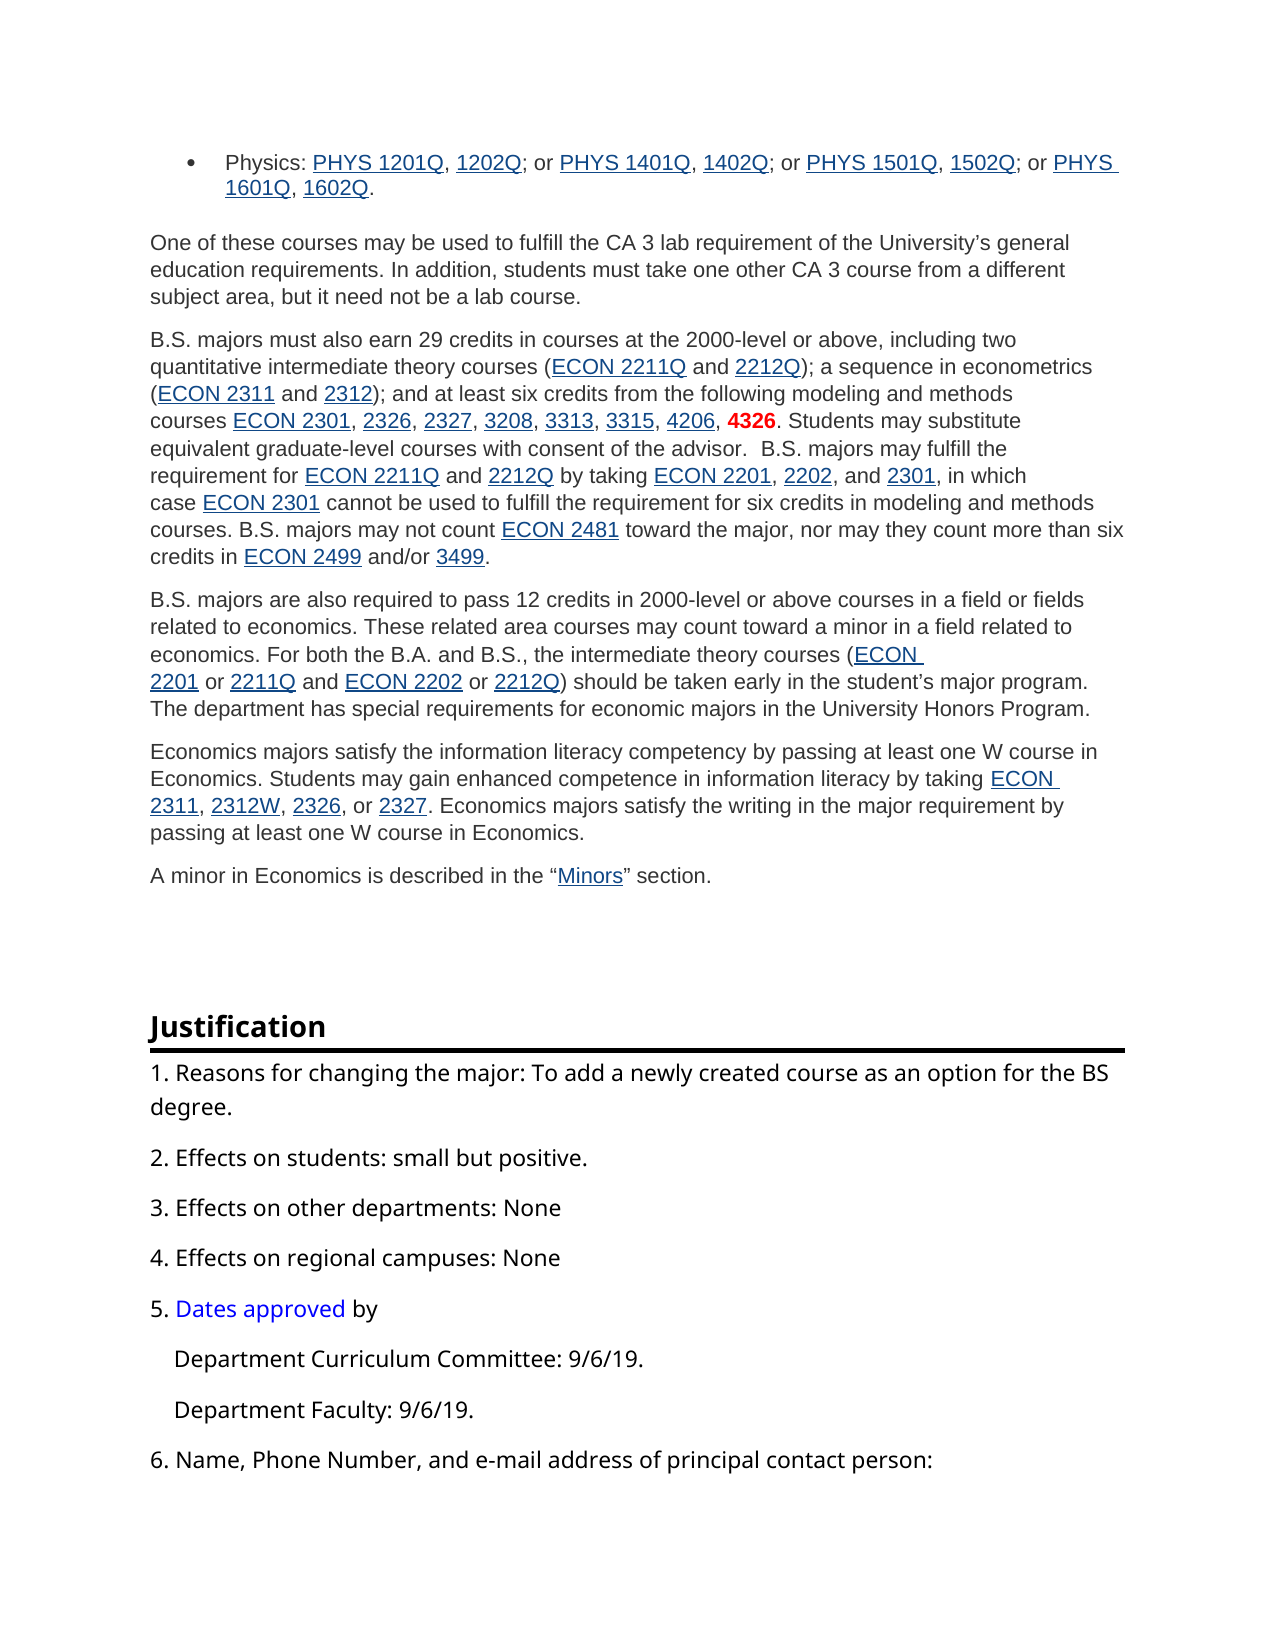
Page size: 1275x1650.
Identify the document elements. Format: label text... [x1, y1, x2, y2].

text 6. Name, Phone Number, and e-mail address of principal contact person: [150, 1444, 1125, 1475]
text B.S. majors are also required to pass 12 credits in 2000-level or above courses in a field or fields related to economics. These related area courses may count toward a minor in a field related to economics. For both the B.A. and B.S., the intermediate theory courses (ECON 2201 or 2211Q and ECON 2202 or 2212Q) should be taken early in the student’s major program. The department has special requirements for economic majors in the University Honors Program. [150, 587, 1125, 721]
text 5. Dates approved by [150, 1293, 1125, 1324]
text Economics majors satisfy the information literacy competency by passing at least one W course in Economics. Students may gain enhanced competence in information literacy by taking ECON 2311, 2312W, 2326, or 2327. Economics majors satisfy the writing in the major requirement by passing at least one W course in Economics. [150, 739, 1125, 845]
subtitle Justification [150, 1007, 1125, 1048]
text One of these courses may be used to fulfill the CA 3 lab requirement of the University’s general education requirements. In addition, students must take one other CA 3 course from a different subject area, but it need not be a lab course. [150, 229, 1125, 309]
text B.S. majors must also earn 29 credits in courses at the 2000-level or above, including two quantitative intermediate theory courses (ECON 2211Q and 2212Q); a sequence in econometrics (ECON 2311 and 2312); and at least six credits from the following modeling and methods courses ECON 2301, 2326, 2327, 3208, 3313, 3315, 4206, 4326. Students may substitute equivalent graduate-level courses with consent of the advisor. B.S. majors may fulfill the requirement for ECON 2211Q and 2212Q by taking ECON 2201, 2202, and 2301, in which case ECON 2301 cannot be used to fulfill the requirement for six credits in modeling and methods courses. B.S. majors may not count ECON 2481 toward the major, nor may they count more than six credits in ECON 2499 and/or 3499. [150, 327, 1125, 569]
list Physics: PHYS 1201Q, 1202Q; or PHYS 1401Q, 1402Q; or PHYS 1501Q, 1502Q; or PHYS 1601Q, 1602Q. [187, 150, 1125, 200]
text 3. Effects on other departments: None [150, 1192, 1125, 1223]
text Department Faculty: 9/6/19. [150, 1393, 1125, 1425]
text 4. Effects on regional campuses: None [150, 1242, 1125, 1273]
text A minor in Economics is described in the “Minors” section. [150, 863, 1125, 888]
text Department Curriculum Committee: 9/6/19. [150, 1343, 1125, 1374]
text 2. Effects on students: small but positive. [150, 1141, 1125, 1173]
text 1. Reasons for changing the major: To add a newly created course as an option for the BS degree. [150, 1057, 1125, 1122]
